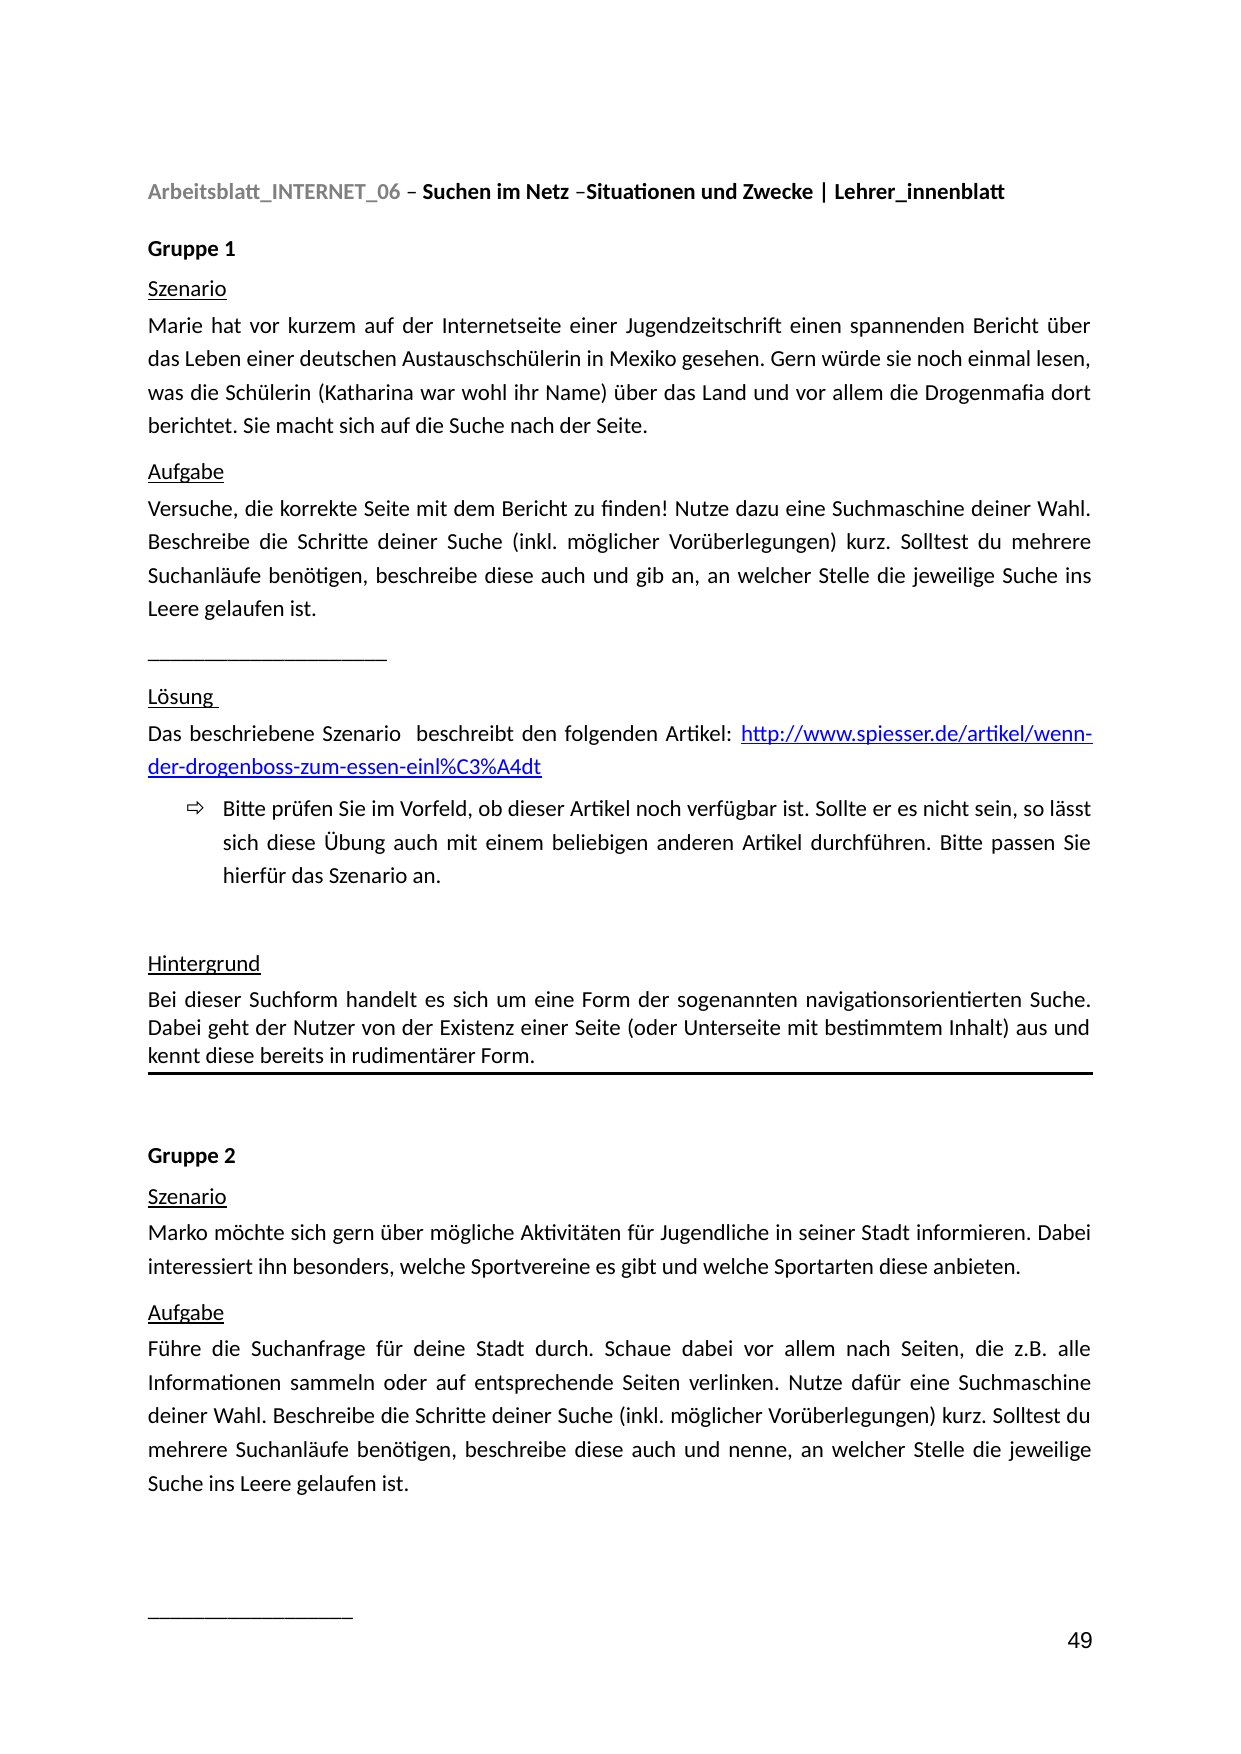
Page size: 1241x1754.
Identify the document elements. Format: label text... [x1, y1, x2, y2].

subtitle Arbeitsblatt_INTERNET_06 – Suchen im Netz –Situationen und Zwecke | Lehrer_innenblatt [148, 177, 1093, 205]
text Führe die Suchanfrage für deine Stadt durch. Schaue dabei vor allem nach Seiten, die z.B. alle Informationen sammeln oder auf entsprechende Seiten verlinken. Nutze dafür eine Suchmaschine deiner Wahl. Beschreibe die Schritte deiner Suche (inkl. möglicher Vorüberlegungen) kurz. Solltest du mehrere Suchanläufe benötigen, beschreibe diese auch und nenne, an welcher Stelle die jeweilige Suche ins Leere gelaufen ist. [148, 1334, 1093, 1497]
subtitle Gruppe 2 [148, 1142, 1093, 1170]
text __________________ [148, 1594, 1093, 1622]
subtitle Szenario [148, 1182, 1093, 1210]
subtitle Aufgabe [148, 1298, 1093, 1326]
text Bei dieser Suchform handelt es sich um eine Form der sogenannten navigationsorientierten Suche. Dabei geht der Nutzer von der Existenz einer Seite (oder Unterseite mit bestimmtem Inhalt) aus und kennt diese bereits in rudimentärer Form. [148, 986, 1093, 1072]
subtitle Aufgabe [148, 457, 1093, 486]
text Das beschriebene Szenario beschreibt den folgenden Artikel: http://www.spiesser.de/artikel/wenn-der-drogenboss-zum-essen-einl%C3%A4dt [148, 719, 1093, 780]
subtitle Gruppe 1 [148, 234, 1093, 262]
subtitle Lösung [148, 682, 1093, 710]
subtitle Hintergrund [148, 949, 1093, 977]
subtitle Szenario [148, 274, 1093, 302]
text Marie hat vor kurzem auf der Internetseite einer Jugendzeitschrift einen spannenden Bericht über das Leben einer deutschen Austauschschülerin in Mexiko gesehen. Gern würde sie noch einmal lesen, was die Schülerin (Katharina war wohl ihr Name) über das Land und vor allem die Drogenmafia dort berichtet. Sie macht sich auf die Suche nach der Seite. [148, 311, 1093, 439]
text Versuche, die korrekte Seite mit dem Bericht zu finden! Nutze dazu eine Suchmaschine deiner Wahl. Beschreibe die Schritte deiner Suche (inkl. möglicher Vorüberlegungen) kurz. Solltest du mehrere Suchanläufe benötigen, beschreibe diese auch und gib an, an welcher Stelle die jeweilige Suche ins Leere gelaufen ist. [148, 494, 1093, 622]
text Marko möchte sich gern über mögliche Aktivitäten für Jugendliche in seiner Stadt informieren. Dabei interessiert ihn besonders, welche Sportvereine es gibt und welche Sportarten diese anbieten. [148, 1218, 1093, 1280]
list Bitte prüfen Sie im Vorfeld, ob dieser Artikel noch verfügbar ist. Sollte er es nicht sein, so lässt sich diese Übung auch mit einem beliebigen anderen Artikel durchführen. Bitte passen Sie hierfür das Szenario an. [185, 794, 1093, 889]
text _____________________ [148, 636, 1093, 664]
